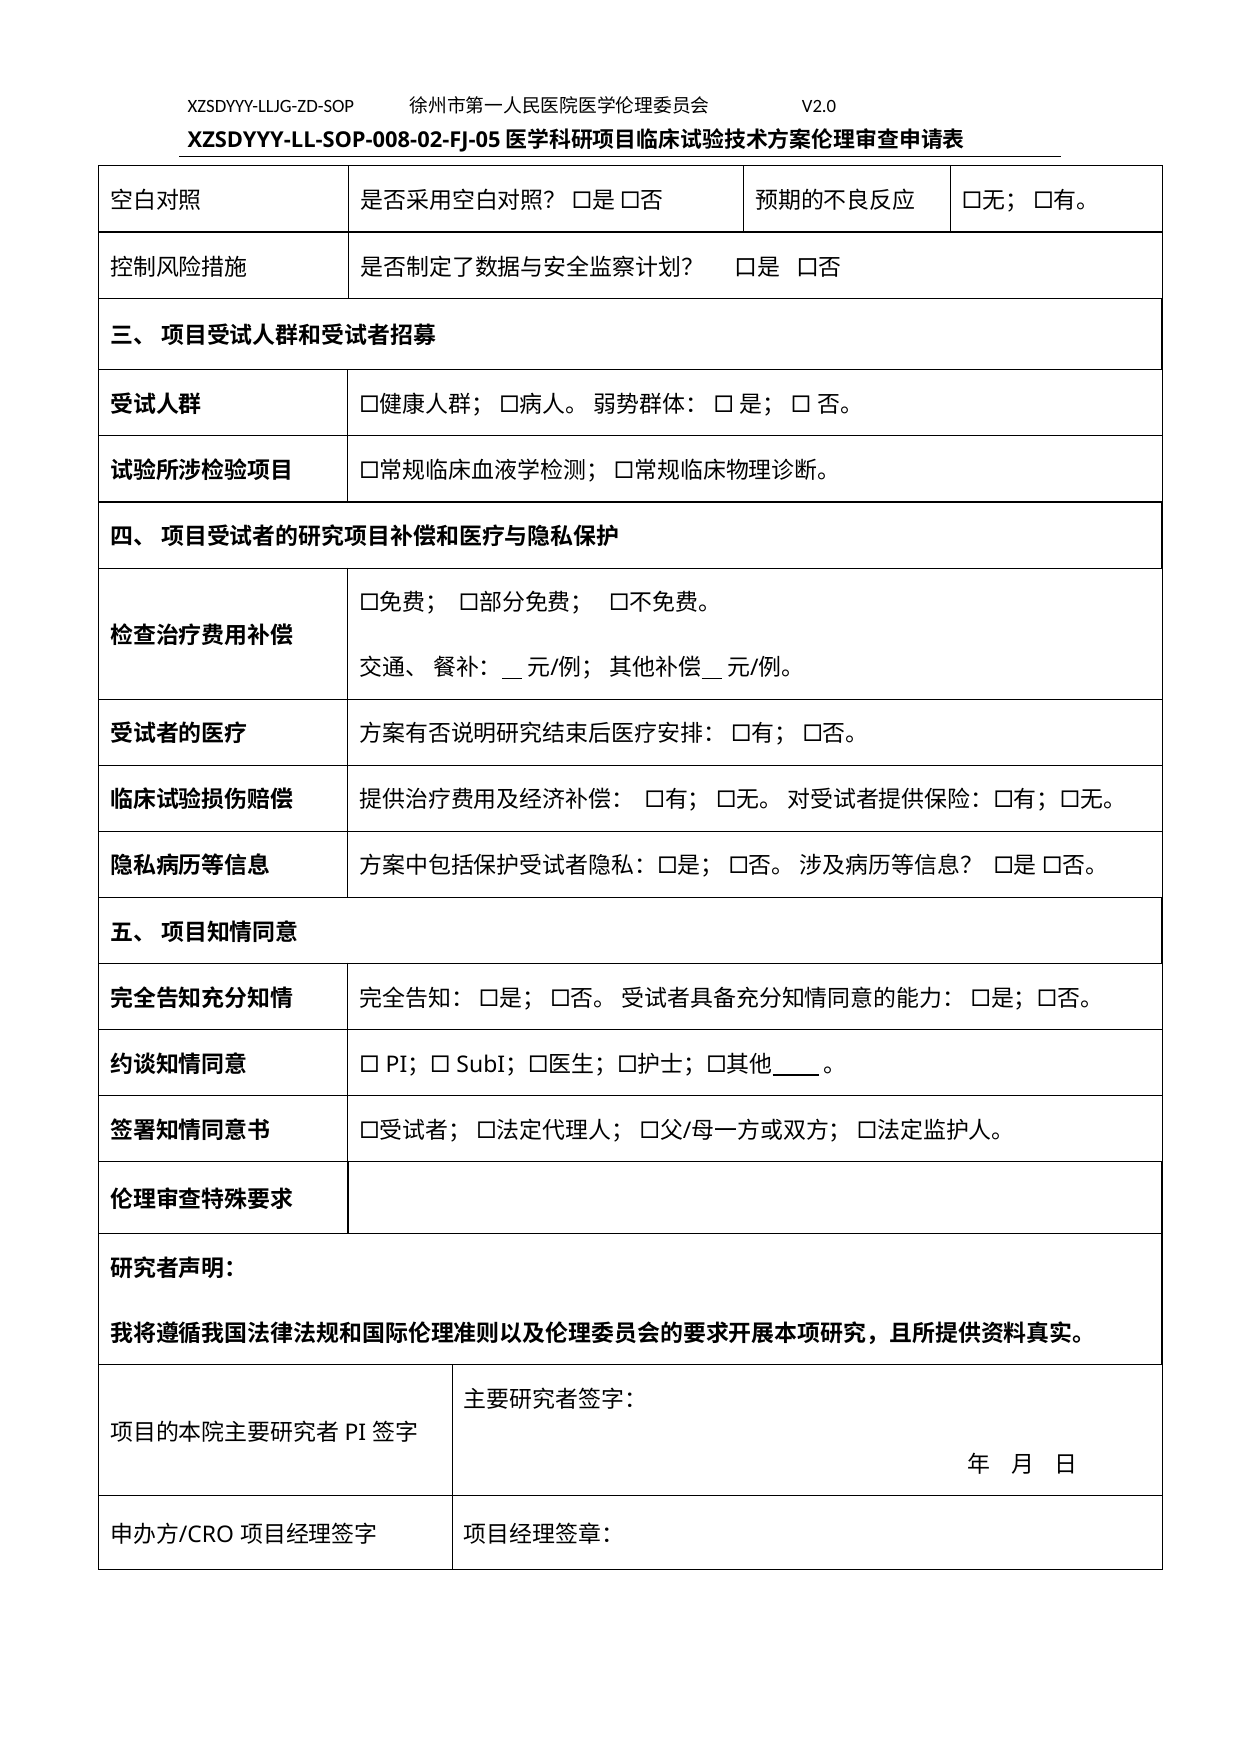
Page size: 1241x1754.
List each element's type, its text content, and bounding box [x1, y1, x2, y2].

table_cell 受试人群 [99, 370, 347, 435]
table_cell 研究者声明： 我将遵循我国法律法规和国际伦理准则以及伦理委员会的要求开展本项研究，且所提供资料真实。 [99, 1234, 1161, 1364]
table_cell 控制风险措施 [99, 233, 348, 297]
table_cell 检查治疗费用补偿 [99, 569, 347, 698]
table_cell 受试者的医疗 [99, 700, 347, 764]
table_cell 伦理审查特殊要求 [99, 1162, 347, 1233]
table_cell 约谈知情同意 [99, 1030, 347, 1095]
table_cell 主要研究者签字： 年 月 日 [453, 1365, 1162, 1495]
table_cell 方案中包括保护受试者隐私：是； 否。 涉及病历等信息？ 是 否。 [348, 832, 1162, 897]
table_cell 签署知情同意书 [99, 1096, 347, 1161]
table_cell 申办方/CRO 项目经理签字 [99, 1496, 452, 1569]
table_cell 空白对照 [99, 166, 348, 231]
table_cell 五、 项目知情同意 [99, 898, 1161, 963]
table_cell 三、 项目受试人群和受试者招募 [99, 299, 1161, 369]
table_cell 临床试验损伤赔偿 [99, 766, 347, 831]
table_cell 无； 有。 [951, 166, 1162, 231]
table_cell 预期的不良反应 [744, 166, 950, 231]
table_cell 项目的本院主要研究者 PI 签字 [99, 1365, 452, 1495]
table_cell 提供治疗费用及经济补偿： 有； 无。 对受试者提供保险：有；无。 [348, 766, 1162, 831]
table_cell 受试者； 法定代理人； 父/母一方或双方； 法定监护人。 [348, 1096, 1162, 1161]
table_cell 完全告知充分知情 [99, 964, 347, 1029]
table_cell 是否采用空白对照？ 是 否 [349, 166, 743, 231]
table_cell 常规临床血液学检测； 常规临床物理诊断。 [348, 436, 1162, 501]
table_cell 方案有否说明研究结束后医疗安排： 有； 否。 [348, 700, 1162, 764]
table_cell 健康人群； 病人。 弱势群体： 是； 否。 [348, 370, 1162, 435]
table_cell 项目经理签章： 年 月 日 [453, 1496, 1162, 1569]
table_cell [349, 1162, 1161, 1233]
table_cell 免费； 部分免费； 不免费。 交通、 餐补： 元/例； 其他补偿 元/例。 [348, 569, 1162, 698]
table_cell 完全告知： 是； 否。 受试者具备充分知情同意的能力： 是；否。 [348, 964, 1162, 1029]
table_cell 是否制定了数据与安全监察计划？ 口是 口否 [349, 233, 1162, 297]
table_cell 四、 项目受试者的研究项目补偿和医疗与隐私保护 [99, 503, 1161, 567]
table_cell 试验所涉检验项目 [99, 436, 347, 501]
table_cell PI； SubI；医生；护士；其他 。 [348, 1030, 1162, 1095]
table_cell 隐私病历等信息 [99, 832, 347, 897]
